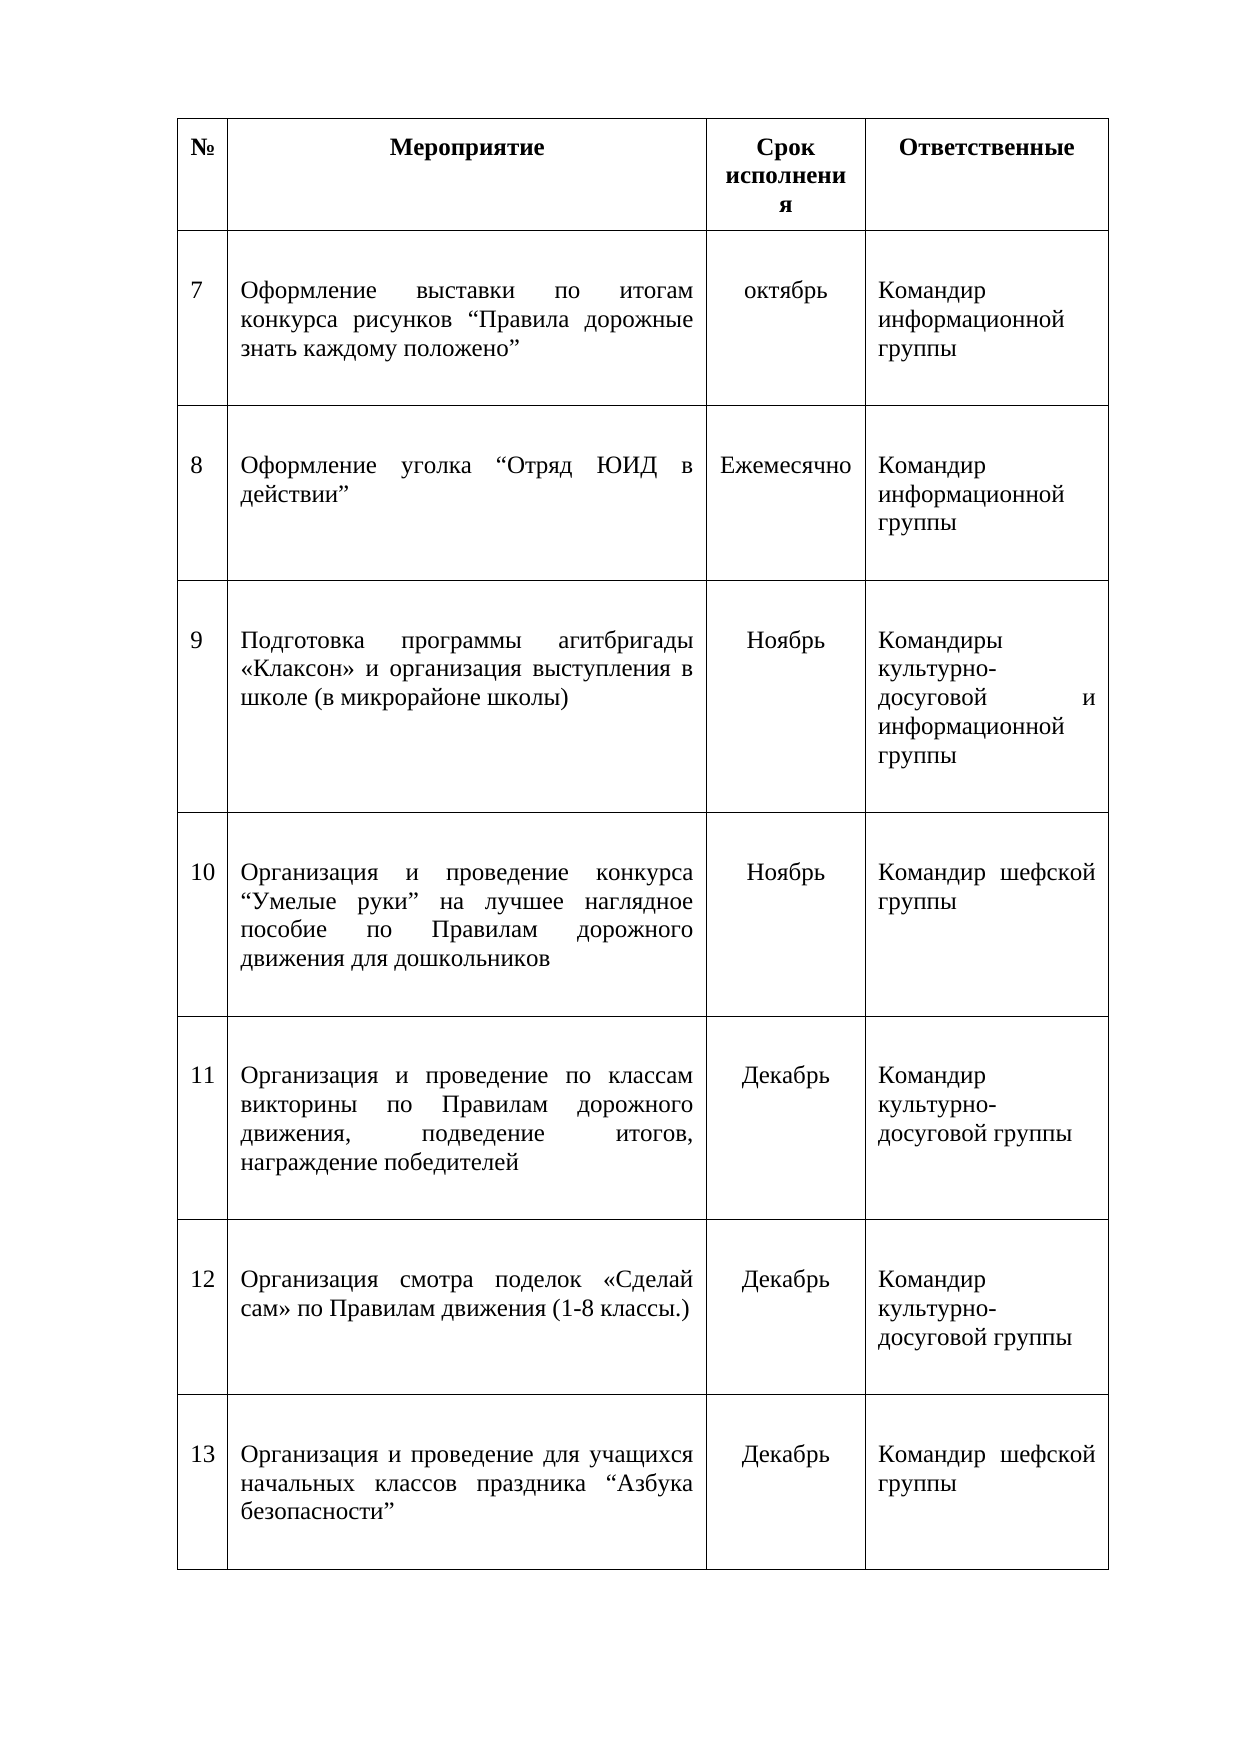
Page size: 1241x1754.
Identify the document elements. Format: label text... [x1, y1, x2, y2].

table_cell Оформление уголка “Отряд ЮИД в действии” [228, 406, 706, 580]
table_cell Ноябрь [707, 581, 865, 812]
table_cell Оформление выставки по итогам конкурса рисунков “Правила дорожные знать каждому положено” [228, 231, 706, 405]
table_cell Декабрь [707, 1395, 865, 1569]
table_cell 8 [178, 406, 227, 580]
table_cell Ноябрь [707, 813, 865, 1016]
table_header Ответственные [866, 119, 1108, 230]
table_cell Организация и проведение для учащихся начальных классов праздника “Азбука безопасности” [228, 1395, 706, 1569]
table_cell октябрь [707, 231, 865, 405]
table_cell Командир шефской группы [866, 813, 1108, 1016]
table_cell 7 [178, 231, 227, 405]
table_cell Командир информационной группы [866, 406, 1108, 580]
table_cell Ежемесячно [707, 406, 865, 580]
table_header № [178, 119, 227, 230]
table_cell Декабрь [707, 1220, 865, 1394]
table_header Мероприятие [228, 119, 706, 230]
table_cell 12 [178, 1220, 227, 1394]
table_cell Декабрь [707, 1017, 865, 1219]
table_cell Подготовка программы агитбригады «Клаксон» и организация выступления в школе (в микрорайоне школы) [228, 581, 706, 812]
table_cell Организация и проведение конкурса “Умелые руки” на лучшее наглядное пособие по Правилам дорожного движения для дошкольников [228, 813, 706, 1016]
table_cell 11 [178, 1017, 227, 1219]
table_cell Командир культурно-досуговой группы [866, 1220, 1108, 1394]
table_cell Организация и проведение по классам викторины по Правилам дорожного движения, подведение итогов, награждение победителей [228, 1017, 706, 1219]
table_header Срок исполнения [707, 119, 865, 230]
table_cell Командиры культурно-досуговой и информационной группы [866, 581, 1108, 812]
table_cell Командир культурно-досуговой группы [866, 1017, 1108, 1219]
table_cell 9 [178, 581, 227, 812]
table_cell Организация смотра поделок «Сделай сам» по Правилам движения (1-8 классы.) [228, 1220, 706, 1394]
table_cell 10 [178, 813, 227, 1016]
table_cell Командир информационной группы [866, 231, 1108, 405]
table_cell 13 [178, 1395, 227, 1569]
table_cell Командир шефской группы [866, 1395, 1108, 1569]
